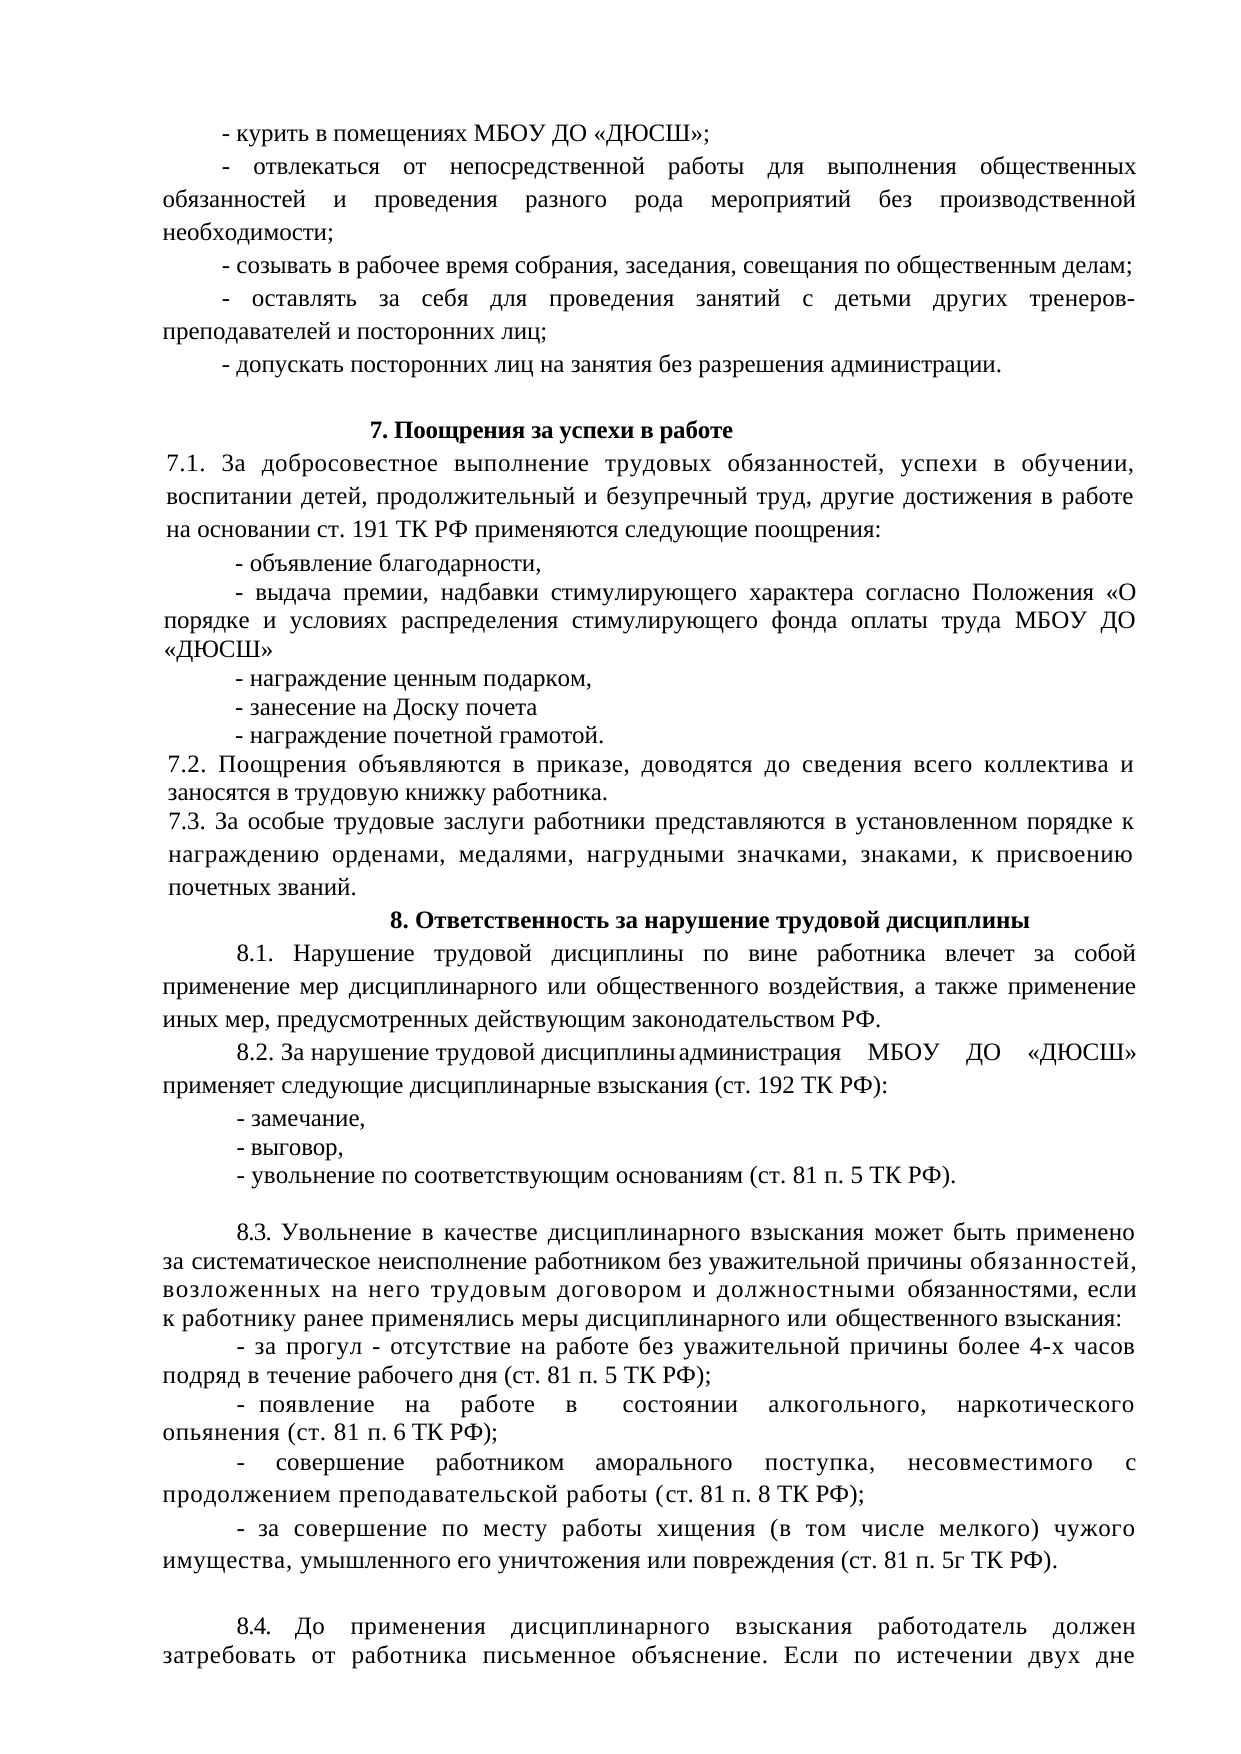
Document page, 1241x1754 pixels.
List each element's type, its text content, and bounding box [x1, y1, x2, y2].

text - выговор, [162, 1132, 1137, 1161]
text - замечание, [162, 1103, 1137, 1132]
text 8.1. Нарушение трудовой дисциплины по вине работника влечет за собой применение мер дисциплинарного или общественного воздействия, а также применение иных мер, предусмотренных действующим законодательством РФ. [162, 938, 1137, 1033]
text 7.1. 3а добросовестное выполнение трудовых обязанностей, успехи в обучении, воспитании детей, продолжительный и безупречный труд, другие достижения в работе на основании ст. 191 ТК РФ применяются следующие поощрения: [166, 448, 1136, 543]
text - занесение на Доску почета [163, 692, 1137, 721]
text - отвлекаться от непосредственной работы для выполнения общественных обязанностей и проведения разного рода мероприятий без производственной необходимости; [162, 151, 1137, 246]
text - созывать в рабочее время собрания, заседания, совещания по общественным делам; [162, 250, 1137, 279]
text - награждение ценным подарком, [163, 663, 1137, 692]
text - награждение почетной грамотой. [163, 721, 1137, 749]
text - курить в помещениях МБОУ ДО «ДЮСШ»; [162, 118, 1137, 147]
text - увольнение по соответствующим основаниям (ст. 81 п. 5 ТК РФ). [162, 1161, 1137, 1189]
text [162, 1612, 1137, 1669]
text - появление на работе в состоянии алкогольного, наркотического опьянения (ст. 81 п. 6 ТК РФ); [162, 1389, 1137, 1447]
text - за совершение по месту работы хищения (в том числе мелкого) чужого имущества, умышленного его уничтожения или повреждения (ст. 81 п. 5г ТК РФ). [162, 1513, 1137, 1574]
text 7.3. За особые трудовые заслуги работники представляются в установленном порядке к награждению орденами, медалями, нагрудными значками, знаками, к присвоению почетных званий. [168, 806, 1135, 901]
text 8.2. За нарушение трудовой дисциплины администрация МБОУ ДО «ДЮСШ» применяет следующие дисциплинарные взыскания (ст. 192 ТК РФ): [162, 1037, 1137, 1099]
text 7. Поощрения за успехи в работе [162, 415, 1137, 444]
text - выдача премии, надбавки стимулирующего характера согласно Положения «О порядке и условиях распределения стимулирующего фонда оплаты труда МБОУ ДО «ДЮСШ» [163, 577, 1137, 663]
text - за прогул - отсутствие на работе без уважительной причины более 4-х часов подряд в течение рабочего дня (ст. 81 п. 5 ТК РФ); [162, 1332, 1137, 1389]
text - оставлять за себя для проведения занятий с детьми других тренеров-преподавателей и посторонних лиц; [162, 283, 1137, 345]
text 8. Ответственность за нарушение трудовой дисциплины [283, 905, 1137, 934]
text - объявление благодарности, [163, 548, 1137, 577]
text 7.2. Поощрения объявляются в приказе, доводятся до сведения всего коллектива и заносятся в трудовую книжку работника. [167, 749, 1136, 806]
text - совершение работником аморального поступка, несовместимого с продолжением преподавательской работы (ст. 81 п. 8 ТК РФ); [162, 1447, 1137, 1508]
text - допускать посторонних лиц на занятия без разрешения администрации. [162, 349, 1137, 378]
text 8.3. Увольнение в качестве дисциплинарного взыскания может быть применено за систематическое неисполнение работником без уважительной причины обязанностей, возложенных на него трудовым договором и должностными обязанностями, если к работнику ранее применялись меры дисциплинарного или общественного взыскания: [162, 1218, 1137, 1332]
